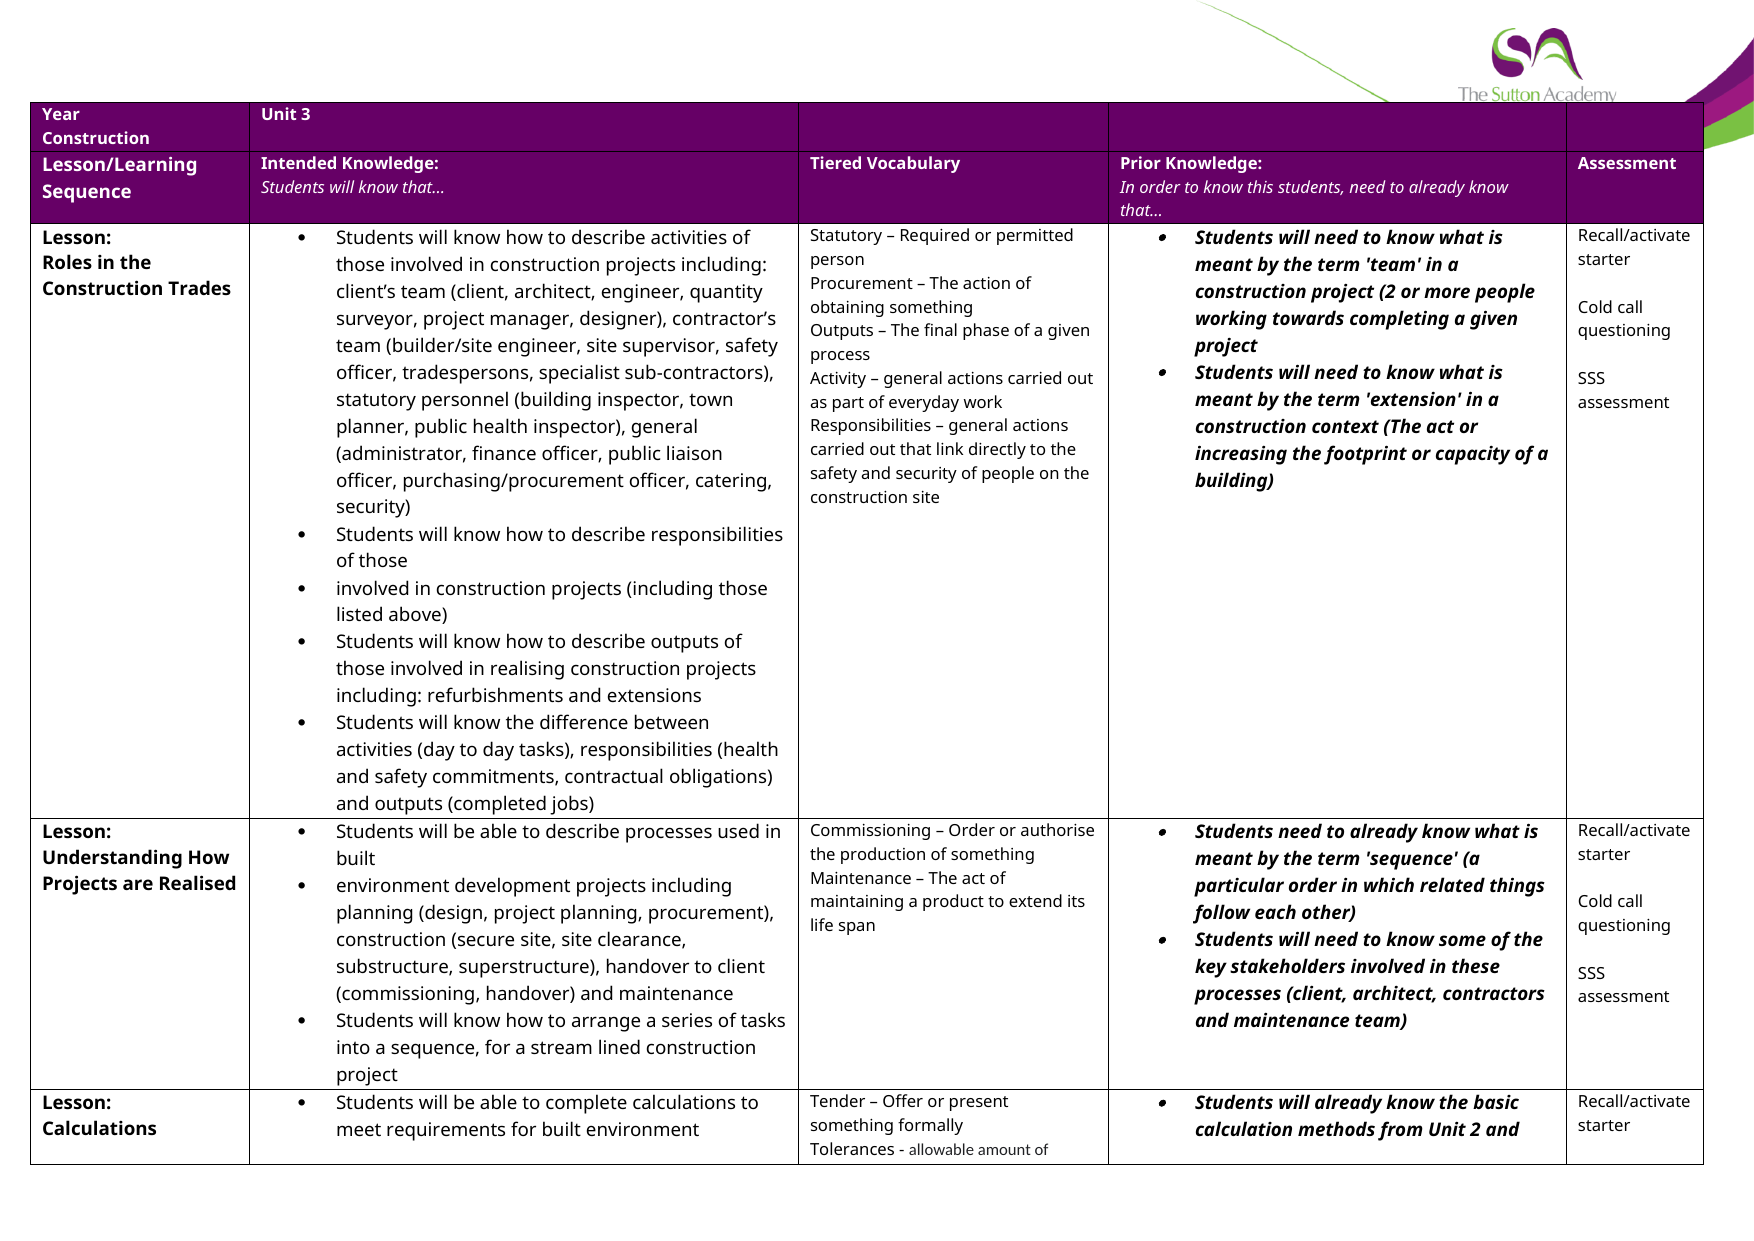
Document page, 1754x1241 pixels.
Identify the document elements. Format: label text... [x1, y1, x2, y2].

table_cell Students will know how to describe activities of those involved in construction projects including: client’s team (client, architect, engineer, quantity surveyor, project manager, designer), contractor’s team (builder/site engineer, site supervisor, safety officer, tradespersons, specialist sub-contractors), statutory personnel (building inspector, town planner, public health inspector), general (administrator, finance officer, public liaison officer, purchasing/procurement officer, catering, security) Students will know how to describe responsibilities of those involved in construction projects (including those listed above) Students will know how to describe outputs of those involved in realising construction projects including: refurbishments and extensions Students will know the difference between activities (day to day tasks), responsibilities (health and safety commitments, contractual obligations) and outputs (completed jobs) [250, 224, 798, 818]
table_cell Prior Knowledge: In order to know this students, need to already know that… [1109, 152, 1566, 223]
picture [1196, 0, 1754, 163]
table_header Unit 3 [250, 103, 798, 151]
table_cell Recall/activate starter Cold call questioning SSS assessment [1567, 224, 1703, 818]
table_cell Students will need to know what is meant by the term 'team' in a construction project (2 or more people working towards completing a given project Students will need to know what is meant by the term 'extension' in a construction context (The act or increasing the footprint or capacity of a building) [1109, 224, 1566, 818]
table_cell Tender – Offer or present something formally Tolerances - allowable amount of variation of a specified quantity [799, 1090, 1108, 1164]
table_cell Recall/activate starter Cold call questioning SSS assessment [1567, 819, 1703, 1089]
table_cell Recall/activate starter Cold call questioning SSS assessment [1567, 1090, 1703, 1164]
table_cell Lesson/Learning Sequence [31, 152, 249, 223]
table_header [799, 103, 1108, 151]
table_cell Intended Knowledge: Students will know that… [250, 152, 798, 223]
table_header Year Construction [31, 103, 249, 151]
table_header [1109, 103, 1566, 151]
table_cell Tiered Vocabulary [799, 152, 1108, 223]
table_cell Assessment [1567, 152, 1703, 223]
table_cell Students need to already know what is meant by the term 'sequence' (a particular order in which related things follow each other) Students will need to know some of the key stakeholders involved in these processes (client, architect, contractors and maintenance team) [1109, 819, 1566, 1089]
table_cell Students will be able to describe processes used in built environment development projects including planning (design, project planning, procurement), construction (secure site, site clearance, substructure, superstructure), handover to client (commissioning, handover) and maintenance Students will know how to arrange a series of tasks into a sequence, for a stream lined construction project [250, 819, 798, 1089]
table_cell Commissioning – Order or authorise the production of something Maintenance – The act of maintaining a product to extend its life span [799, 819, 1108, 1089]
table_cell Lesson: Roles in the Construction Trades [31, 224, 249, 818]
table_cell Lesson: Calculations Required to Realise a Construction Project [31, 1090, 249, 1164]
table_cell Statutory – Required or permitted person Procurement – The action of obtaining something Outputs – The final phase of a given process Activity – general actions carried out as part of everyday work Responsibilities – general actions carried out that link directly to the safety and security of people on the construction site [799, 224, 1108, 818]
table_cell Lesson: Understanding How Projects are Realised [31, 819, 249, 1089]
table_header [1567, 103, 1703, 151]
